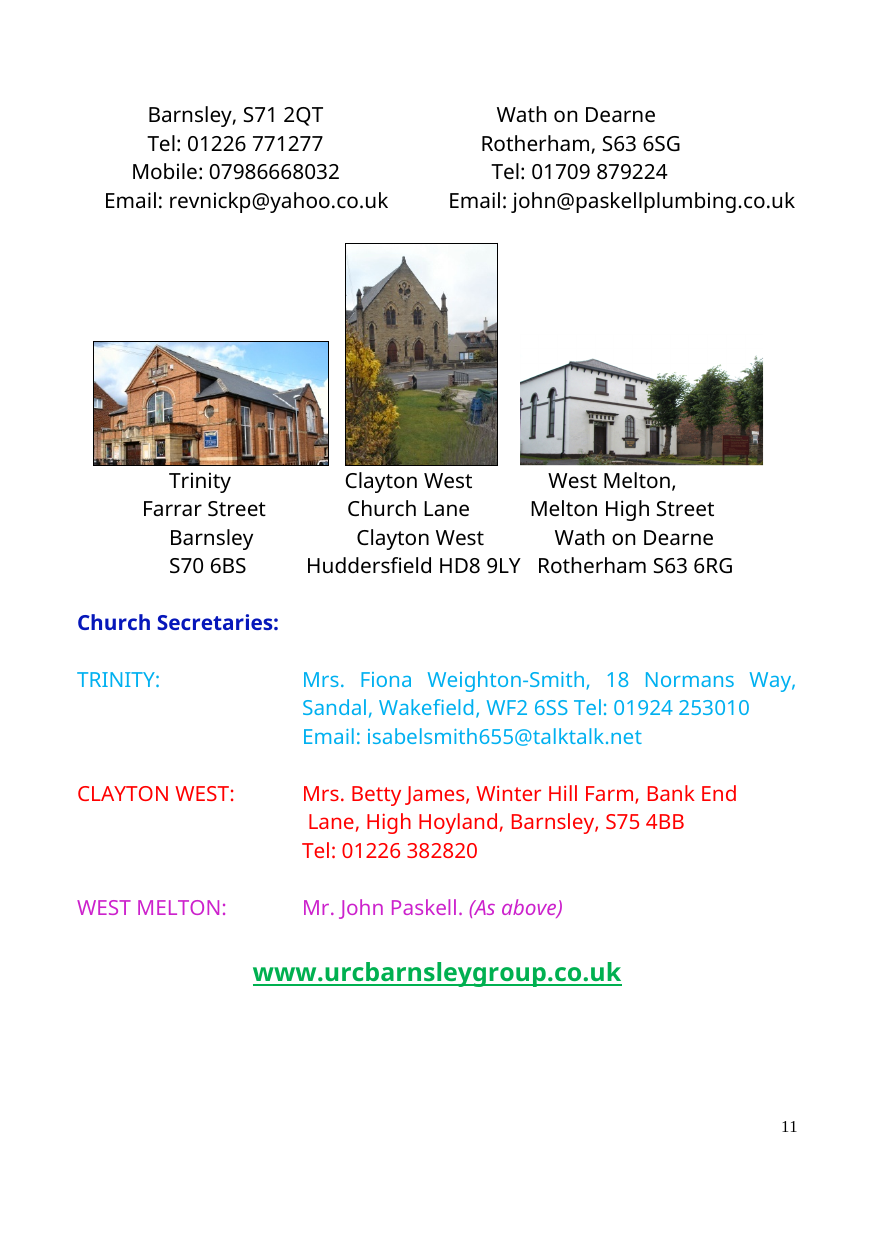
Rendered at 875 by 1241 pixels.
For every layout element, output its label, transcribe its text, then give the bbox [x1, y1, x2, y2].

text Farrar Street Church Lane Melton High Street [77, 494, 797, 523]
text Email: isabelsmith655@talktalk.net [77, 722, 797, 750]
text www.urcbarnsleygroup.co.uk [77, 955, 797, 989]
text Tel: 01226 382820 [77, 836, 797, 864]
text TRINITY: Mrs. Fiona Weighton-Smith, 18 Normans Way, Sandal, Wakefield, WF2 6SS Tel: 01924 253010 [77, 665, 797, 722]
picture [94, 342, 328, 465]
text , S71 2QT Wath on Dearne [77, 100, 797, 129]
text CLAYTON WEST: Mrs. Betty James, Winter Hill Farm, Bank End [77, 779, 797, 807]
text Lane, High Hoyland, Barnsley, S75 4BB [77, 807, 797, 836]
text WEST MELTON: Mr. John Paskell. (As above) [77, 893, 797, 921]
text Barnsley Clayton West Wath on Dearne [77, 523, 797, 551]
text : 07986668032 Tel: 01709 879224 [77, 157, 797, 186]
picture [346, 244, 497, 465]
text Church Secretaries: [77, 608, 797, 637]
text Trinity Clayton West West Melton, [77, 466, 797, 494]
text S70 6BS Huddersfield HD8 9LY Rotherham S63 6RG [77, 551, 797, 580]
text Email: revnickp@yahoo.co.uk Email: john@paskellplumbing.co.uk [77, 186, 797, 214]
text Tel: 01226 771277 [77, 129, 797, 157]
